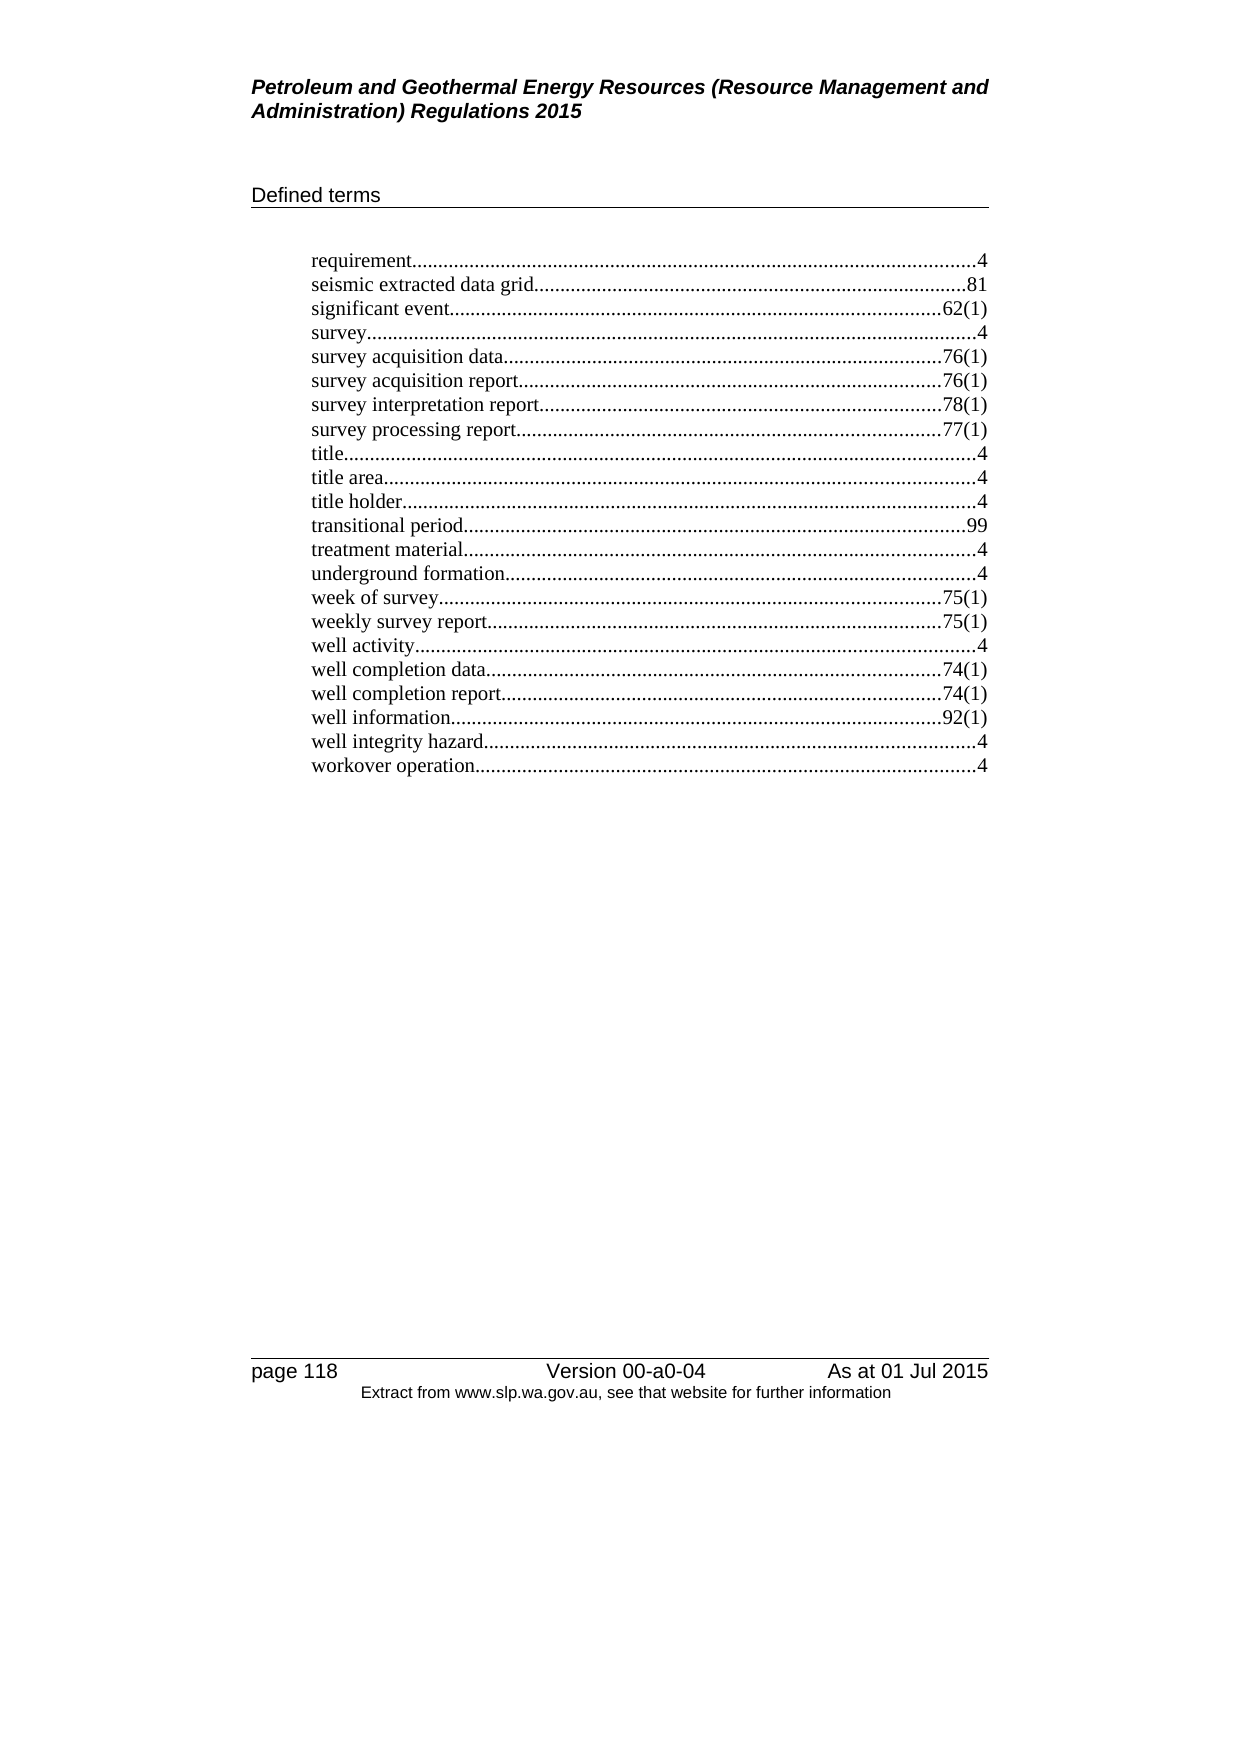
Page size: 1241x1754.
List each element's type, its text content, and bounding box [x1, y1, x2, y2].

text well information 92(1) [311, 705, 929, 729]
text significant event 62(1) [311, 296, 929, 320]
text weekly survey report 75(1) [311, 609, 929, 633]
text requirement 4 [311, 248, 929, 272]
text survey interpretation report 78(1) [311, 392, 929, 416]
text well completion report 74(1) [311, 681, 929, 705]
text seismic extracted data grid 81 [311, 272, 929, 296]
text underground formation 4 [311, 561, 929, 585]
text survey acquisition data 76(1) [311, 344, 929, 368]
text title area 4 [311, 464, 929, 489]
text well activity 4 [311, 633, 929, 657]
text title holder 4 [311, 489, 929, 513]
text survey processing report 77(1) [311, 416, 929, 441]
text well completion data 74(1) [311, 657, 929, 681]
text survey acquisition report 76(1) [311, 368, 929, 392]
text week of survey 75(1) [311, 585, 929, 609]
text transitional period 99 [311, 513, 929, 537]
text treatment material 4 [311, 537, 929, 561]
text workover operation 4 [311, 753, 929, 777]
text survey 4 [311, 320, 929, 344]
text well integrity hazard 4 [311, 729, 929, 753]
text title 4 [311, 441, 929, 464]
